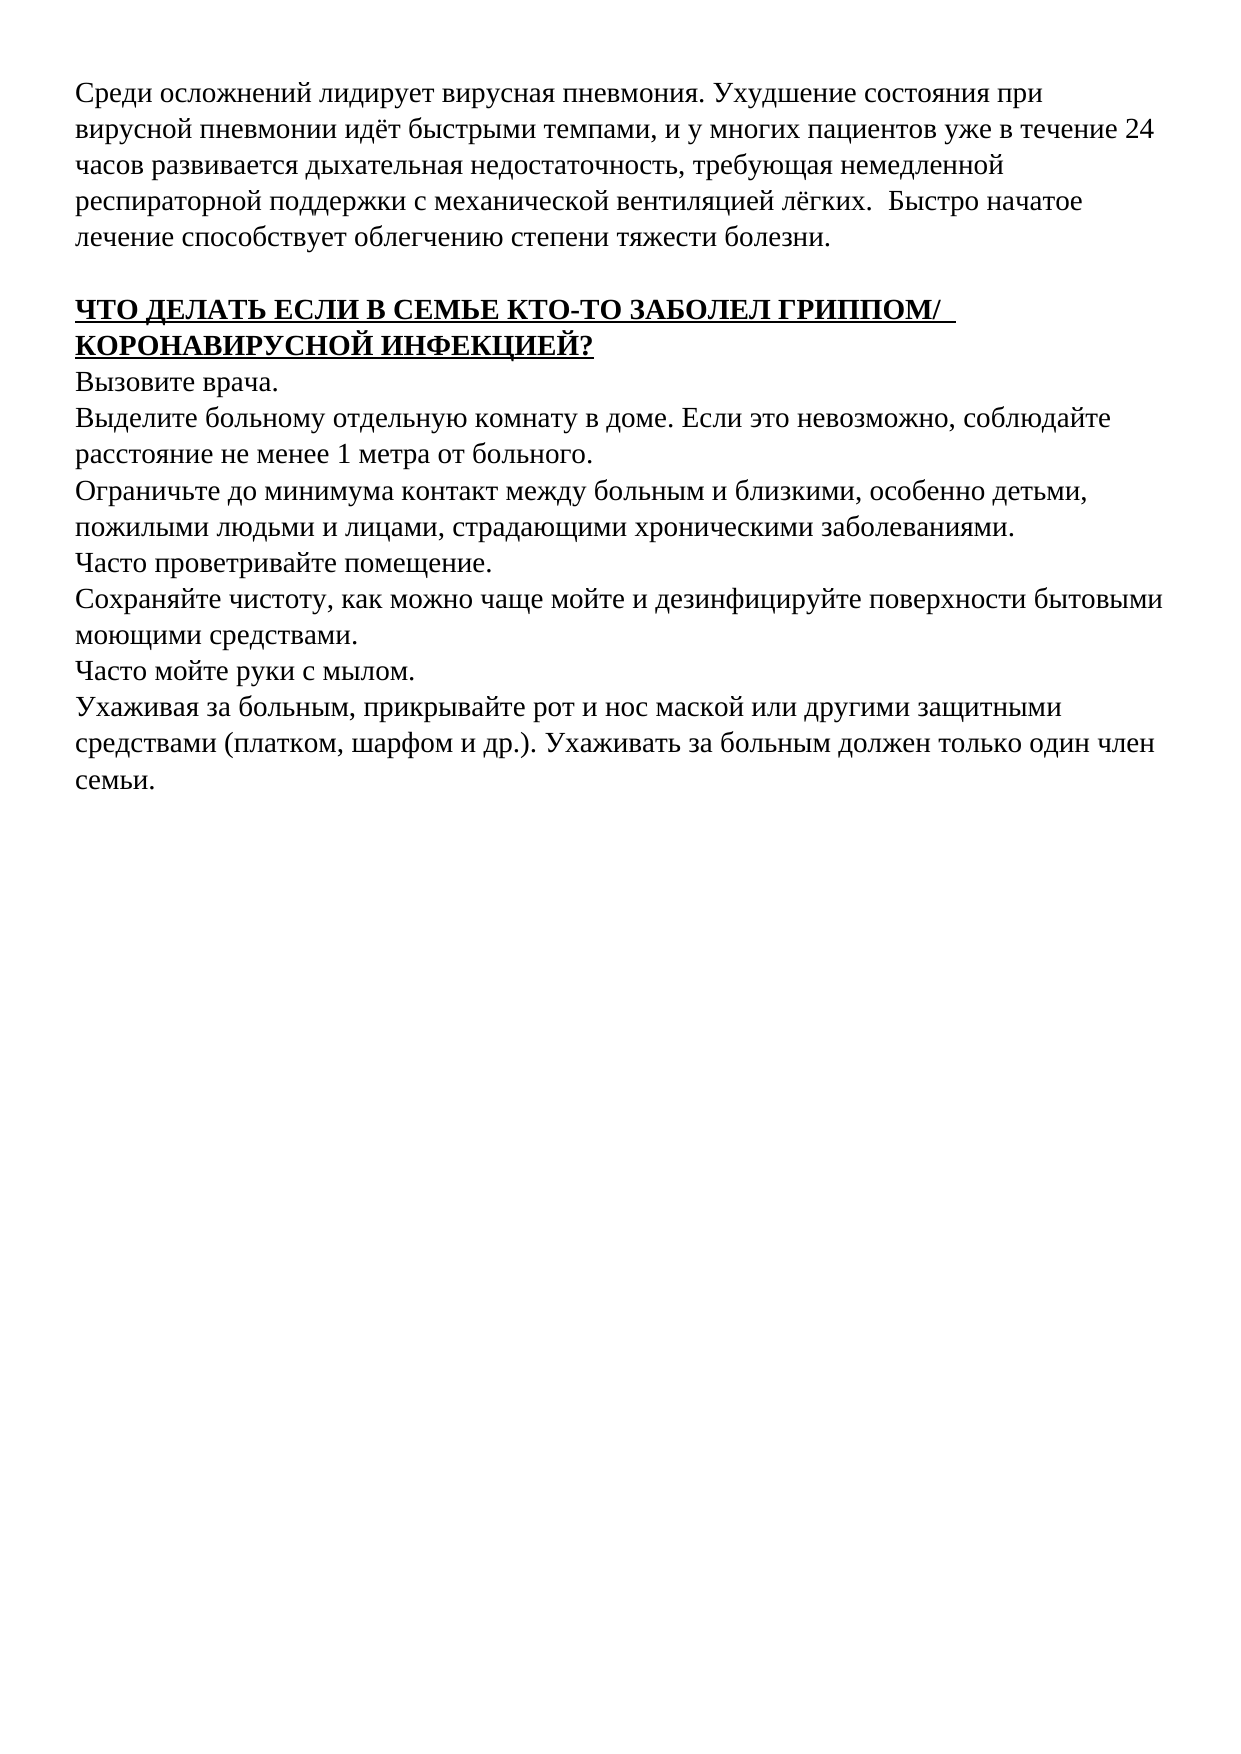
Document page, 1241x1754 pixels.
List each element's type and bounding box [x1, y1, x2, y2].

text [75, 75, 1165, 795]
